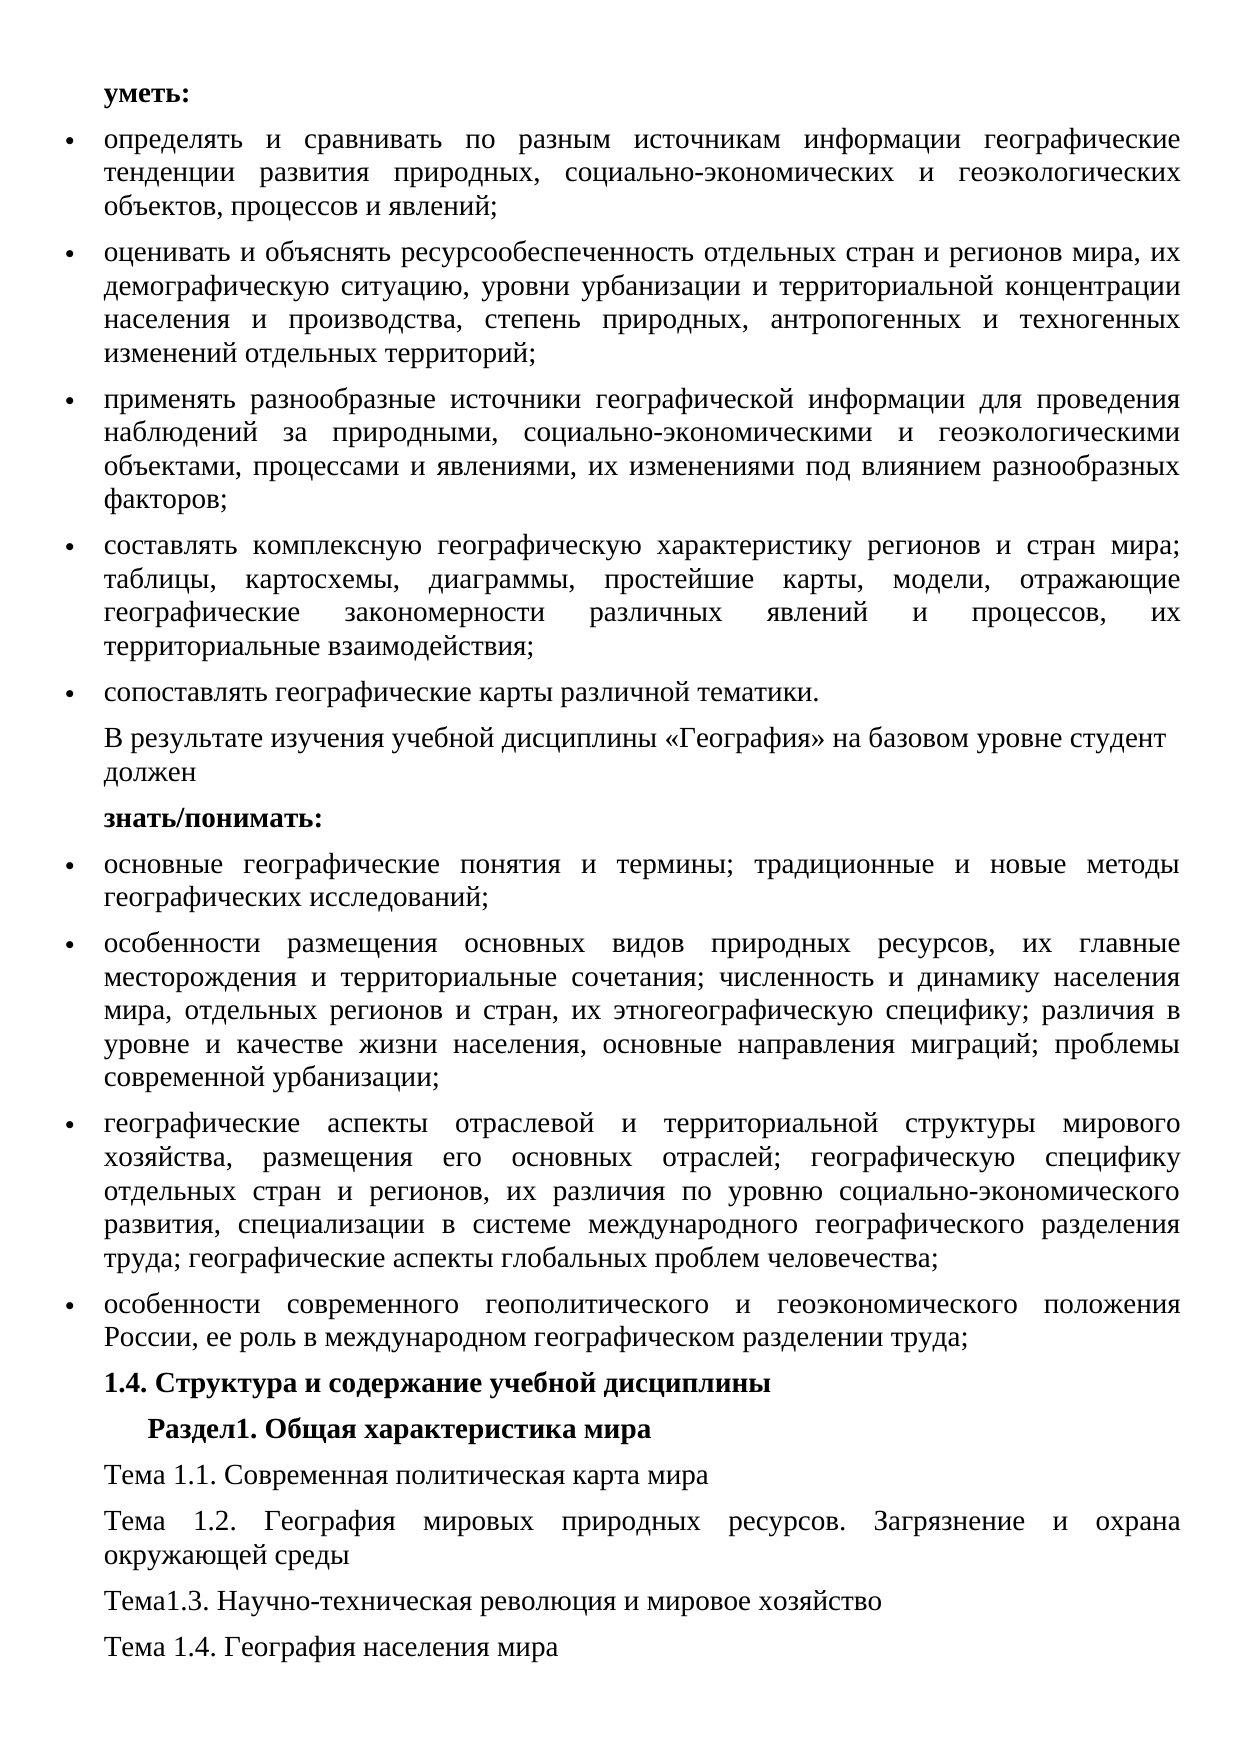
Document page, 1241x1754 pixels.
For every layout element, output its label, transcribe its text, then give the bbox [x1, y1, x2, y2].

text 1.4. Структура и содержание учебной дисциплины [103, 1365, 1181, 1399]
list основные географические понятия и термины; традиционные и новые методы географических исследований; [66, 846, 1181, 913]
text Раздел1. Общая характеристика мира [103, 1411, 1181, 1445]
text уметь: [103, 75, 1181, 108]
list определять и сравнивать по разным источникам информации географические тенденции развития природных, социально-экономических и геоэкологических объектов, процессов и явлений; [66, 121, 1181, 222]
list особенности размещения основных видов природных ресурсов, их главные месторождения и территориальные сочетания; численность и динамику населения мира, отдельных регионов и стран, их этногеографическую специфику; различия в уровне и качестве жизни населения, основные направления миграций; проблемы современной урбанизации; [66, 925, 1181, 1093]
text В результате изучения учебной дисциплины «География» на базовом уровне студент должен [103, 720, 1181, 787]
list применять разнообразные источники географической информации для проведения наблюдений за природными, социально-экономическими и геоэкологическими объектами, процессами и явлениями, их изменениями под влиянием разнообразных факторов; [66, 381, 1181, 515]
list составлять комплексную географическую характеристику регионов и стран мира; таблицы, картосхемы, диаграммы, простейшие карты, модели, отражающие географические закономерности различных явлений и процессов, их территориальные взаимодействия; [66, 527, 1181, 662]
list сопоставлять географические карты различной тематики. [66, 674, 1181, 708]
text знать/понимать: [103, 800, 1181, 833]
list географические аспекты отраслевой и территориальной структуры мирового хозяйства, размещения его основных отраслей; географическую специфику отдельных стран и регионов, их различия по уровню социально-экономического развития, специализации в системе международного географического разделения труда; географические аспекты глобальных проблем человечества; [66, 1106, 1181, 1273]
text Тема 1.4. География населения мира [103, 1629, 1181, 1663]
list особенности современного геополитического и геоэкономического положения России, ее роль в международном географическом разделении труда; [66, 1286, 1181, 1353]
list оценивать и объяснять ресурсообеспеченность отдельных стран и регионов мира, их демографическую ситуацию, уровни урбанизации и территориальной концентрации населения и производства, степень природных, антропогенных и техногенных изменений отдельных территорий; [66, 234, 1181, 368]
text Тема1.3. Научно-техническая революция и мировое хозяйство [103, 1583, 1181, 1617]
text Тема 1.1. Современная политическая карта мира [103, 1457, 1181, 1491]
text Тема 1.2. География мировых природных ресурсов. Загрязнение и охрана окружающей среды [103, 1503, 1181, 1571]
